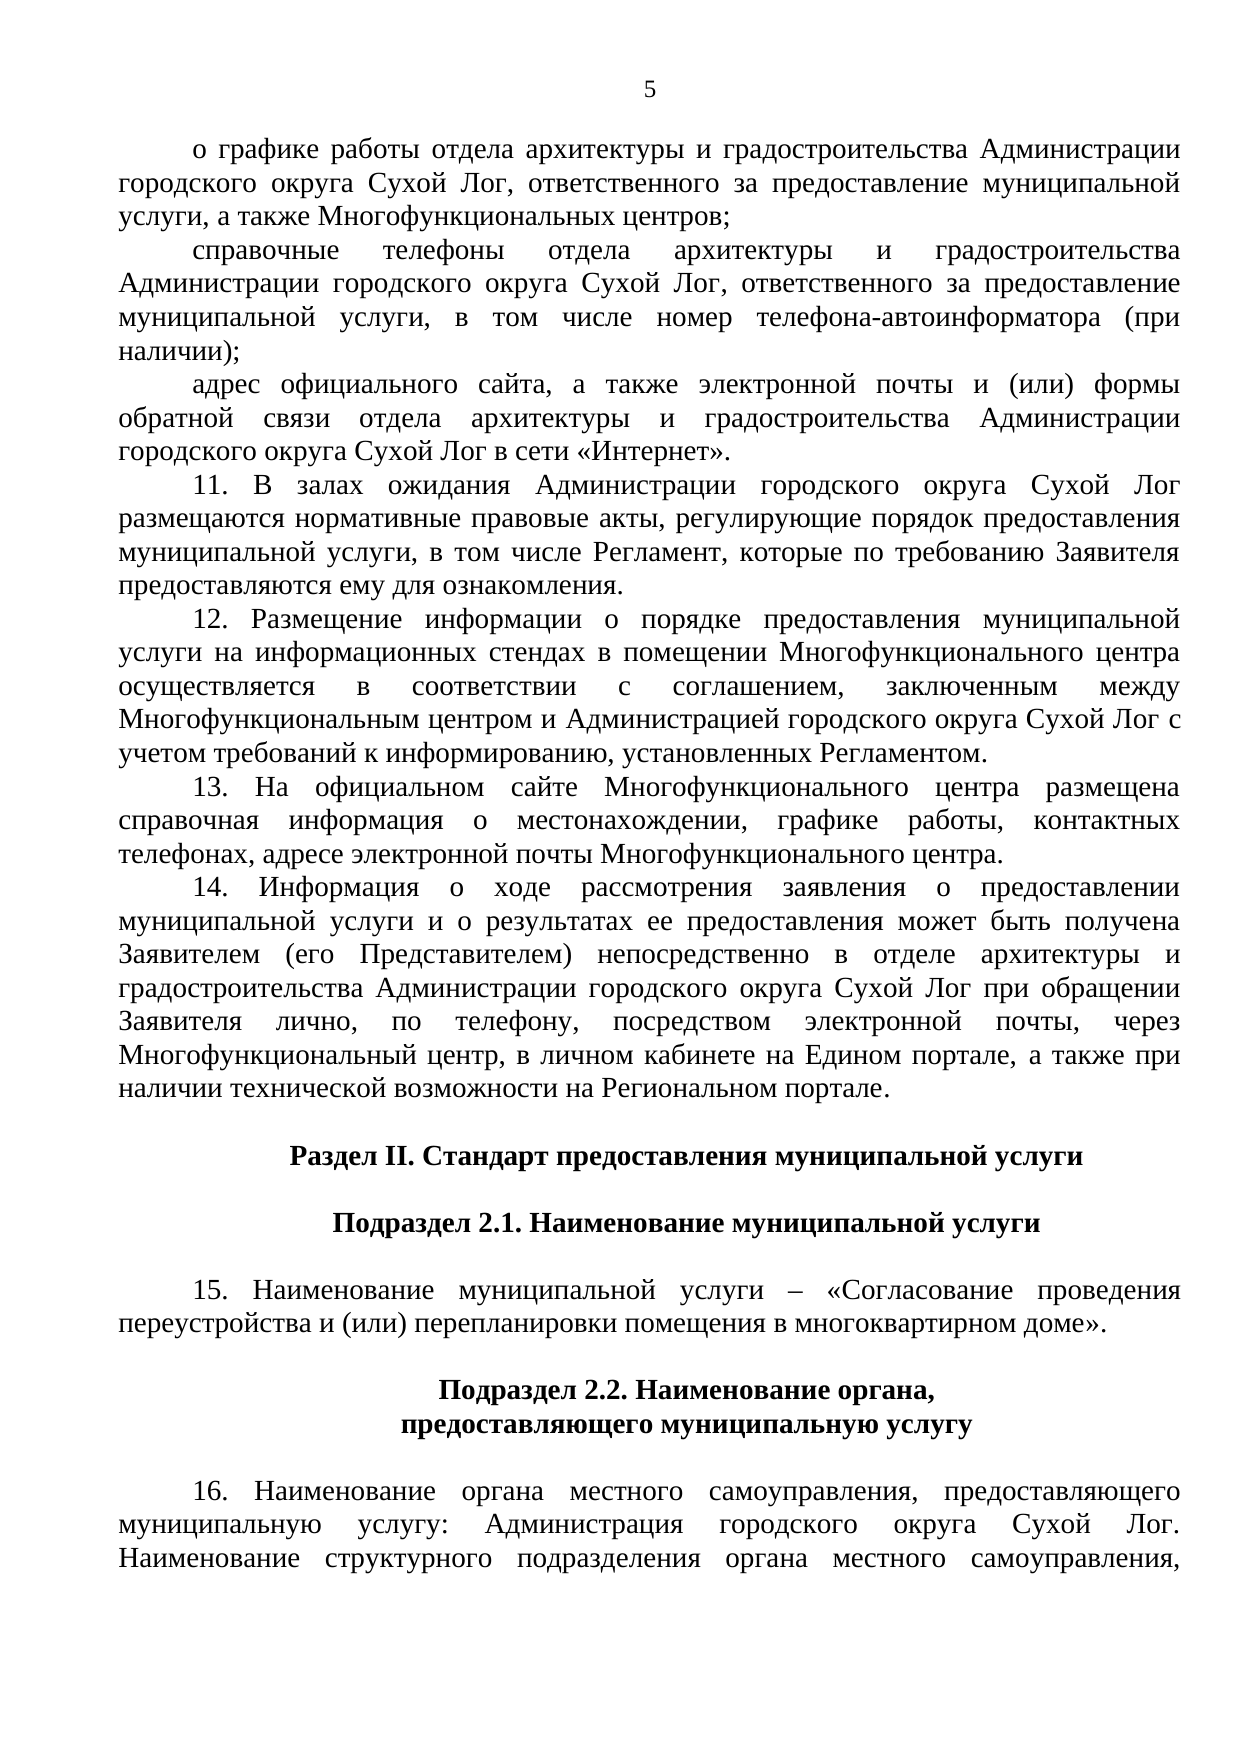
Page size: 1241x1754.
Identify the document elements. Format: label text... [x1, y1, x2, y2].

text справочные телефоны отдела архитектуры и градостроительства Администрации городского округа Сухой Лог, ответственного за предоставление муниципальной услуги, в том числе номер телефона-автоинформатора (при наличии); [118, 232, 1181, 366]
text предоставляющего муниципальную услугу [118, 1406, 1181, 1439]
text 14. Информация о ходе рассмотрения заявления о предоставлении муниципальной услуги и о результатах ее предоставления может быть получена Заявителем (его Представителем) непосредственно в отделе архитектуры и градостроительства Администрации городского округа Сухой Лог при обращении Заявителя лично, по телефону, посредством электронной почты, через Многофункциональный центр, в личном кабинете на Едином портале, а также при наличии технической возможности на Региональном портале. [118, 869, 1181, 1104]
text Раздел II. Стандарт предоставления муниципальной услуги [118, 1138, 1181, 1171]
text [118, 1473, 1181, 1574]
text о графике работы отдела архитектуры и градостроительства Администрации городского округа Сухой Лог, ответственного за предоставление муниципальной услуги, а также Многофункциональных центров; [118, 131, 1181, 232]
text 12. Размещение информации о порядке предоставления муниципальной услуги на информационных стендах в помещении Многофункционального центра осуществляется в соответствии с соглашением, заключенным между Многофункциональным центром и Администрацией городского округа Сухой Лог с учетом требований к информированию, установленных Регламентом. [118, 601, 1181, 769]
text 15. Наименование муниципальной услуги – «Согласование проведения переустройства и (или) перепланировки помещения в многоквартирном доме». [118, 1272, 1181, 1339]
text 13. На официальном сайте Многофункционального центра размещена справочная информация о местонахождении, графике работы, контактных телефонах, адресе электронной почты Многофункционального центра. [118, 769, 1181, 869]
text адрес официального сайта, а также электронной почты и (или) формы обратной связи отдела архитектуры и градостроительства Администрации городского округа Сухой Лог в сети «Интернет». [118, 366, 1181, 467]
text Подраздел 2.1. Наименование муниципальной услуги [118, 1205, 1181, 1238]
text Подраздел 2.2. Наименование органа, [118, 1372, 1181, 1406]
text 11. В залах ожидания Администрации городского округа Сухой Лог размещаются нормативные правовые акты, регулирующие порядок предоставления муниципальной услуги, в том числе Регламент, которые по требованию Заявителя предоставляются ему для ознакомления. [118, 467, 1181, 601]
